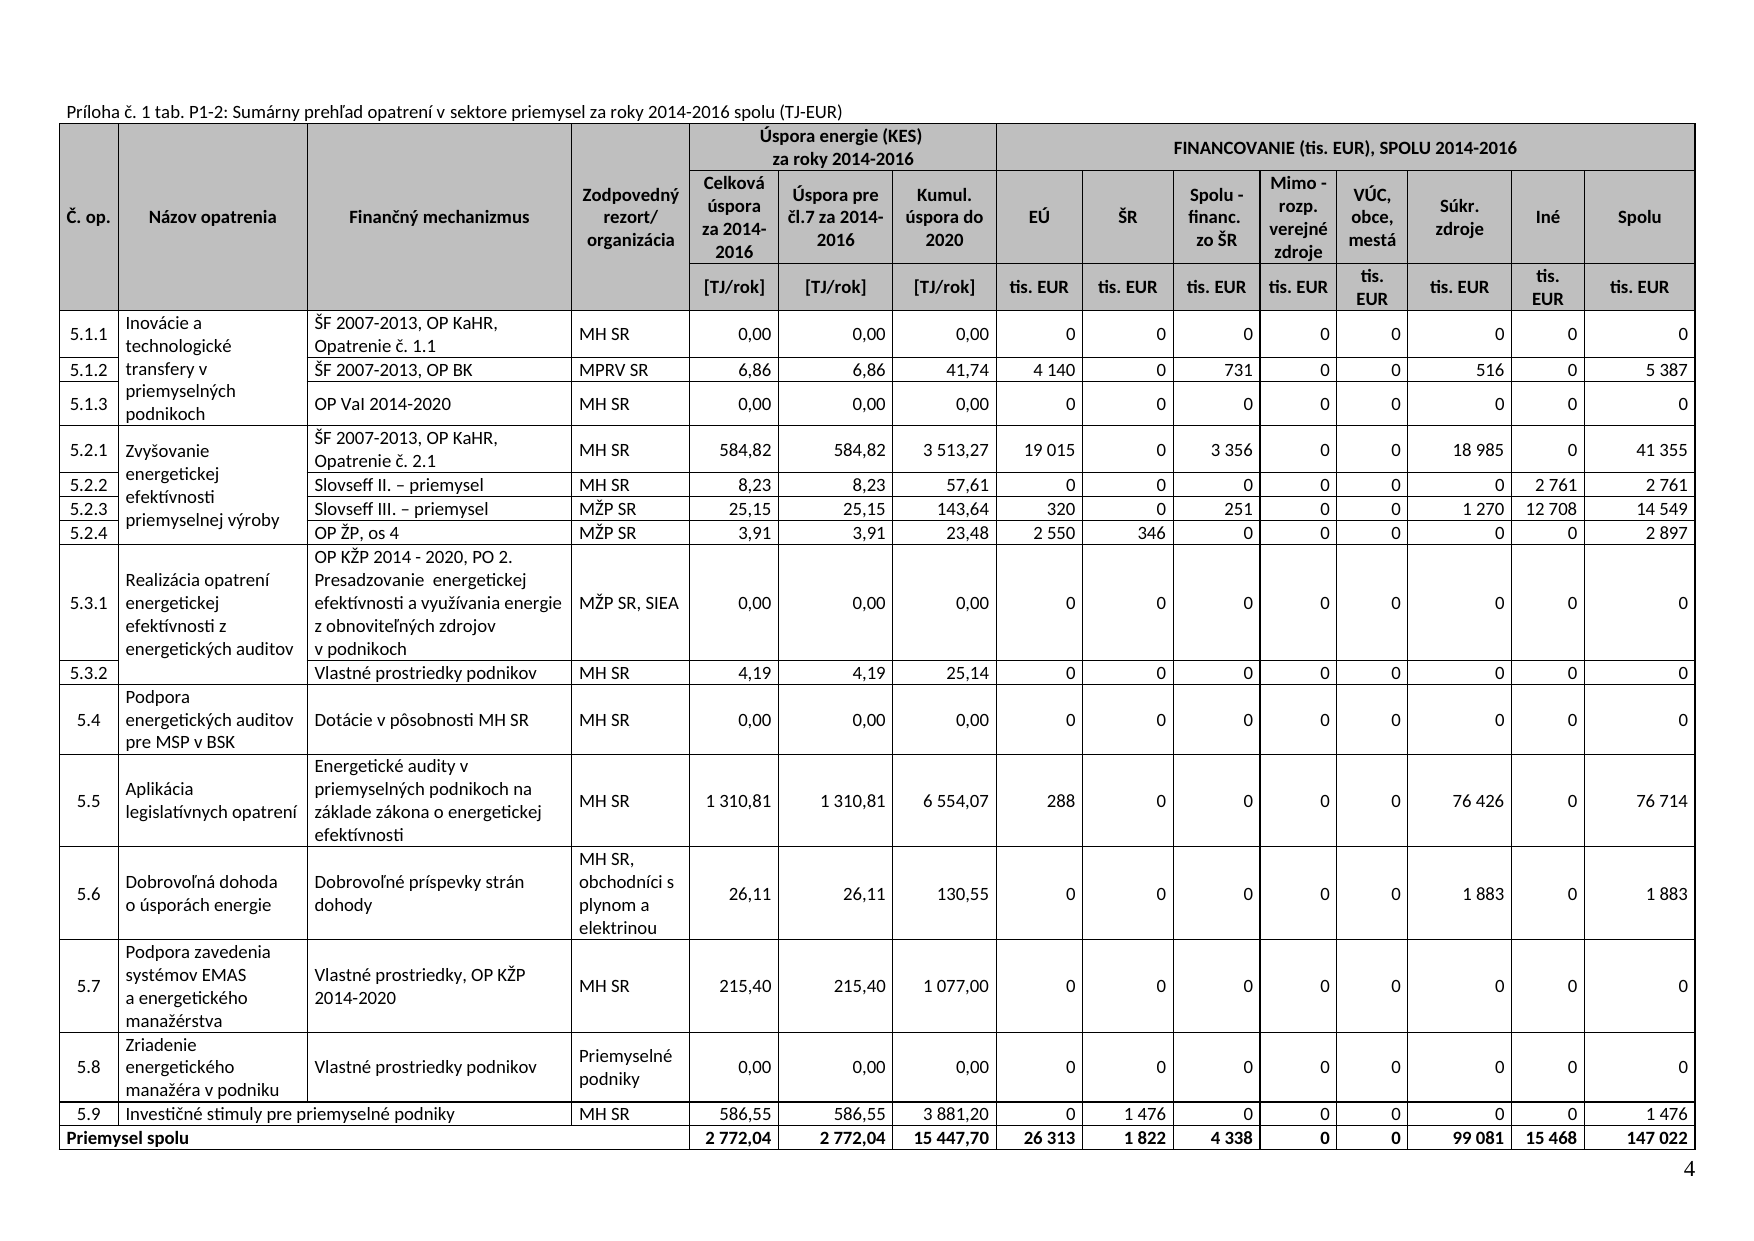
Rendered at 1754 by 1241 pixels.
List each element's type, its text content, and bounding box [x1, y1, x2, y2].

table_cell 5 387 [1585, 358, 1694, 381]
table_cell 0 [1261, 311, 1336, 357]
table_cell 0 [1408, 685, 1511, 753]
table_cell Slovseff II. – priemysel [308, 473, 571, 496]
table_cell Priemyselné podniky [572, 1033, 689, 1101]
table_cell 0 [1408, 311, 1511, 357]
table_cell Vlastné prostriedky podnikov [308, 661, 571, 684]
table_cell 0 [1083, 755, 1173, 846]
table_cell 0 [1512, 661, 1584, 684]
table_cell Realizácia opatrení energetickej efektívnosti z energetických auditov [119, 545, 307, 684]
table_cell 5.7 [60, 940, 118, 1032]
table_cell 0 [1174, 545, 1259, 660]
table_cell 26 313 [997, 1126, 1082, 1149]
table_cell 0 [1261, 358, 1336, 381]
table_cell 76 426 [1408, 755, 1511, 846]
table_cell Podpora energetických auditov pre MSP v BSK [119, 685, 307, 753]
table_cell 0 [997, 661, 1082, 684]
table_cell 5.3.1 [60, 545, 118, 660]
table_cell 25,15 [690, 497, 778, 520]
table_cell 6 554,07 [893, 755, 996, 846]
table_cell tis. EUR [1408, 264, 1511, 310]
table_cell 3 881,20 [893, 1103, 996, 1125]
table_cell 0 [1585, 661, 1694, 684]
table_cell Úspora energie (KES) za roky 2014-2016 [690, 124, 996, 170]
table_cell 0 [1083, 940, 1173, 1032]
table_cell 0 [1261, 426, 1336, 472]
table_cell 3,91 [779, 521, 892, 544]
table_cell 1 476 [1083, 1103, 1173, 1125]
table_cell 143,64 [893, 497, 996, 520]
table_cell 0 [1174, 382, 1259, 425]
table_cell 0 [1585, 685, 1694, 753]
table_cell FINANCOVANIE (tis. EUR), SPOLU 2014-2016 [997, 124, 1694, 170]
table_cell 0,00 [690, 545, 778, 660]
table_cell MH SR [572, 661, 689, 684]
table_cell Priemysel spolu [60, 1126, 689, 1149]
table_cell MH SR [572, 311, 689, 357]
table_cell 5.8 [60, 1033, 118, 1101]
table_cell 0 [1083, 847, 1173, 939]
table_cell 0,00 [690, 311, 778, 357]
table_cell MŽP SR, SIEA [572, 545, 689, 660]
table_cell 0,00 [779, 685, 892, 753]
table_cell 0 [1512, 358, 1584, 381]
table_cell ŠR [1083, 171, 1173, 263]
table_cell 0 [1174, 847, 1259, 939]
table_cell MH SR [572, 382, 689, 425]
table_cell 0 [997, 382, 1082, 425]
table_cell EÚ [997, 171, 1082, 263]
table_cell 0 [1512, 521, 1584, 544]
table_cell 5.3.2 [60, 661, 118, 684]
table_cell Investičné stimuly pre priemyselné podniky [119, 1103, 571, 1125]
table_cell 0 [1337, 847, 1407, 939]
table_cell 0 [997, 1103, 1082, 1125]
table_cell 0 [1337, 1033, 1407, 1101]
table_cell 320 [997, 497, 1082, 520]
table_cell Súkr. zdroje [1408, 171, 1511, 263]
table_cell 0 [1512, 685, 1584, 753]
table_cell tis. EUR [1585, 264, 1694, 310]
table_cell 19 015 [997, 426, 1082, 472]
table_cell 0 [1337, 358, 1407, 381]
table_cell 5.5 [60, 755, 118, 846]
table_cell 0,00 [690, 1033, 778, 1101]
table_cell 4,19 [690, 661, 778, 684]
table_cell 5.9 [60, 1103, 118, 1125]
table_cell 0 [1261, 1103, 1336, 1125]
table_cell 12 708 [1512, 497, 1584, 520]
table_cell 41 355 [1585, 426, 1694, 472]
table_cell Zvyšovanie energetickej efektívnosti priemyselnej výroby [119, 426, 307, 544]
table_cell 2 772,04 [779, 1126, 892, 1149]
table_cell 731 [1174, 358, 1259, 381]
table_cell 5.2.2 [60, 473, 118, 496]
table_cell 1 822 [1083, 1126, 1173, 1149]
table_cell 41,74 [893, 358, 996, 381]
table_cell 76 714 [1585, 755, 1694, 846]
table_cell 25,15 [779, 497, 892, 520]
table_cell Iné [1512, 171, 1584, 263]
table_cell 0,00 [779, 311, 892, 357]
table_cell 15 468 [1512, 1126, 1584, 1149]
table_cell 0 [1512, 847, 1584, 939]
table_cell 1 883 [1585, 847, 1694, 939]
table_cell 0 [1261, 382, 1336, 425]
table_cell 3 513,27 [893, 426, 996, 472]
table_cell 0 [1408, 1033, 1511, 1101]
table_cell 0,00 [779, 1033, 892, 1101]
table_cell 516 [1408, 358, 1511, 381]
table_cell 0 [1083, 382, 1173, 425]
table_cell 1 310,81 [690, 755, 778, 846]
table_cell 1 270 [1408, 497, 1511, 520]
table_cell Názov opatrenia [119, 124, 307, 310]
table_cell 0 [1083, 661, 1173, 684]
table_cell Aplikácia legislatívnych opatrení [119, 755, 307, 846]
table_cell 288 [997, 755, 1082, 846]
table_cell Spolu [1585, 171, 1694, 263]
table_cell MH SR [572, 940, 689, 1032]
table_cell tis. EUR [1337, 264, 1407, 310]
table_cell 0,00 [779, 545, 892, 660]
table_cell Vlastné prostriedky, OP KŽP 2014-2020 [308, 940, 571, 1032]
table_cell 2 772,04 [690, 1126, 778, 1149]
table_cell 0 [1512, 940, 1584, 1032]
table_cell 0 [1337, 497, 1407, 520]
table_cell 0 [1337, 426, 1407, 472]
table_cell 0 [1337, 755, 1407, 846]
table_header Príloha č. 1 tab. P1-2: Sumárny prehľad opatrení v sektore priemysel za roky 2014-2016 spolu (TJ-EUR) [59, 100, 1695, 123]
table_cell MH SR [572, 473, 689, 496]
table_cell 584,82 [690, 426, 778, 472]
table_cell 0 [1337, 311, 1407, 357]
table_cell 0 [1261, 473, 1336, 496]
table_cell 0 [1174, 1103, 1259, 1125]
table_cell 5.2.3 [60, 497, 118, 520]
table_cell ŠF 2007-2013, OP KaHR, Opatrenie č. 1.1 [308, 311, 571, 357]
table_cell Vlastné prostriedky podnikov [308, 1033, 571, 1101]
table_cell 23,48 [893, 521, 996, 544]
table_cell Dobrovoľná dohoda o úsporách energie [119, 847, 307, 939]
table_cell [TJ/rok] [690, 264, 778, 310]
table_cell 0 [1408, 1103, 1511, 1125]
table_cell Č. op. [60, 124, 118, 310]
table_cell 0 [1337, 473, 1407, 496]
table_cell 1 077,00 [893, 940, 996, 1032]
table_cell 1 883 [1408, 847, 1511, 939]
table_cell 26,11 [779, 847, 892, 939]
table_cell 0 [1261, 755, 1336, 846]
table_cell [TJ/rok] [779, 264, 892, 310]
table_cell 0 [1337, 940, 1407, 1032]
table_cell Inovácie a technologické transfery v priemyselných podnikoch [119, 311, 307, 425]
table_cell 0 [1585, 1033, 1694, 1101]
table_cell 586,55 [779, 1103, 892, 1125]
table_cell VÚC, obce, mestá [1337, 171, 1407, 263]
table_cell Dotácie v pôsobnosti MH SR [308, 685, 571, 753]
table_cell 8,23 [779, 473, 892, 496]
table_cell 0 [1083, 473, 1173, 496]
table_cell 0,00 [893, 311, 996, 357]
table_cell 0 [1261, 521, 1336, 544]
table_cell 0 [1261, 1126, 1336, 1149]
table_cell ŠF 2007-2013, OP KaHR, Opatrenie č. 2.1 [308, 426, 571, 472]
table_cell 0,00 [893, 685, 996, 753]
table_cell 2 761 [1512, 473, 1584, 496]
table_cell Kumul. úspora do 2020 [893, 171, 996, 263]
table_cell MŽP SR [572, 521, 689, 544]
table_cell 0 [997, 473, 1082, 496]
table_cell 0 [1512, 545, 1584, 660]
table_cell 2 897 [1585, 521, 1694, 544]
table_cell 0 [1083, 545, 1173, 660]
table_cell 346 [1083, 521, 1173, 544]
table_cell 0 [1261, 1033, 1336, 1101]
table_cell 57,61 [893, 473, 996, 496]
table_cell 0 [997, 545, 1082, 660]
table_cell 26,11 [690, 847, 778, 939]
table_cell 0 [1174, 940, 1259, 1032]
table_cell 0 [1083, 685, 1173, 753]
table_cell Dobrovoľné príspevky strán dohody [308, 847, 571, 939]
table_cell 25,14 [893, 661, 996, 684]
table_cell 0 [1408, 545, 1511, 660]
table_cell 1 310,81 [779, 755, 892, 846]
table_cell Podpora zavedenia systémov EMAS a energetického manažérstva [119, 940, 307, 1032]
table_cell MH SR [572, 1103, 689, 1125]
table_cell 0 [1408, 661, 1511, 684]
table_cell 0 [1174, 685, 1259, 753]
table_cell 0 [1337, 1103, 1407, 1125]
table_cell Spolu - financ. zo ŠR [1174, 171, 1259, 263]
table_cell 0 [1083, 426, 1173, 472]
table_cell OP KŽP 2014 - 2020, PO 2. Presadzovanie energetickej efektívnosti a využívania energie z obnoviteľných zdrojov v podnikoch [308, 545, 571, 660]
table_cell MŽP SR [572, 497, 689, 520]
table_cell 5.1.1 [60, 311, 118, 357]
table_cell 0 [1261, 497, 1336, 520]
table_cell 5.2.4 [60, 521, 118, 544]
table_cell MH SR, obchodníci s plynom a elektrinou [572, 847, 689, 939]
table_cell 0 [1261, 661, 1336, 684]
table_cell 0 [1174, 1033, 1259, 1101]
table_cell 0 [1174, 311, 1259, 357]
table_cell tis. EUR [1174, 264, 1259, 310]
table_cell 0,00 [690, 382, 778, 425]
table_cell 0 [1585, 545, 1694, 660]
table_cell 215,40 [690, 940, 778, 1032]
table_cell 0,00 [893, 382, 996, 425]
table_cell 0 [1408, 521, 1511, 544]
table_cell MH SR [572, 426, 689, 472]
table_cell 0 [997, 940, 1082, 1032]
table_cell 0 [997, 847, 1082, 939]
table_cell MH SR [572, 685, 689, 753]
table_cell 0 [997, 311, 1082, 357]
table_cell 0 [1337, 661, 1407, 684]
table_cell 0 [1337, 545, 1407, 660]
table_cell 0 [1083, 1033, 1173, 1101]
table_cell 0 [1408, 382, 1511, 425]
table_cell 0 [1083, 311, 1173, 357]
table_cell 5.2.1 [60, 426, 118, 472]
table_cell 0 [1408, 473, 1511, 496]
table_cell 0 [1261, 847, 1336, 939]
table_cell 586,55 [690, 1103, 778, 1125]
table_cell 0 [1174, 755, 1259, 846]
table_cell 4,19 [779, 661, 892, 684]
table_cell 215,40 [779, 940, 892, 1032]
table_cell 0 [1083, 358, 1173, 381]
table_cell 0 [1261, 545, 1336, 660]
table_cell 0 [1083, 497, 1173, 520]
table_cell 0 [1512, 426, 1584, 472]
table_cell 0 [1261, 940, 1336, 1032]
table_cell 6,86 [690, 358, 778, 381]
table_cell 8,23 [690, 473, 778, 496]
table_cell 5.1.3 [60, 382, 118, 425]
table_cell 130,55 [893, 847, 996, 939]
table_cell OP ŽP, os 4 [308, 521, 571, 544]
table_cell 0 [1585, 311, 1694, 357]
table_cell 0,00 [779, 382, 892, 425]
table_cell 251 [1174, 497, 1259, 520]
table_cell 584,82 [779, 426, 892, 472]
table_cell 0 [997, 1033, 1082, 1101]
table_cell Úspora pre čl.7 za 2014-2016 [779, 171, 892, 263]
table_cell 4 140 [997, 358, 1082, 381]
table_cell 0 [1174, 473, 1259, 496]
table_cell MH SR [572, 755, 689, 846]
table_cell tis. EUR [1083, 264, 1173, 310]
table_cell MPRV SR [572, 358, 689, 381]
table_cell 3,91 [690, 521, 778, 544]
table_cell 15 447,70 [893, 1126, 996, 1149]
table_cell Zriadenie energetického manažéra v podniku [119, 1033, 307, 1101]
table_cell 147 022 [1585, 1126, 1694, 1149]
table_cell 14 549 [1585, 497, 1694, 520]
table_cell [TJ/rok] [893, 264, 996, 310]
table_cell 0 [1585, 940, 1694, 1032]
table_cell tis. EUR [1512, 264, 1584, 310]
table_cell 0 [997, 685, 1082, 753]
table_cell 0 [1408, 940, 1511, 1032]
table_cell 2 761 [1585, 473, 1694, 496]
table_cell 0 [1174, 521, 1259, 544]
table_cell 0 [1337, 1126, 1407, 1149]
table_cell 0 [1512, 1103, 1584, 1125]
table_cell 5.6 [60, 847, 118, 939]
table_cell Finančný mechanizmus [308, 124, 571, 310]
table_cell 0 [1512, 311, 1584, 357]
table_cell Slovseff III. – priemysel [308, 497, 571, 520]
table_cell Energetické audity v priemyselných podnikoch na základe zákona o energetickej efektívnosti [308, 755, 571, 846]
table_cell 2 550 [997, 521, 1082, 544]
table_cell 1 476 [1585, 1103, 1694, 1125]
table_cell 0,00 [690, 685, 778, 753]
table_cell OP VaI 2014-2020 [308, 382, 571, 425]
table_cell 18 985 [1408, 426, 1511, 472]
table_cell 0 [1512, 382, 1584, 425]
table_cell 0 [1512, 755, 1584, 846]
table_cell ŠF 2007-2013, OP BK [308, 358, 571, 381]
table_cell Celková úspora za 2014-2016 [690, 171, 778, 263]
table_cell 5.1.2 [60, 358, 118, 381]
table_cell 0 [1337, 521, 1407, 544]
table_cell 0,00 [893, 1033, 996, 1101]
table_cell 0 [1337, 685, 1407, 753]
table_cell 5.4 [60, 685, 118, 753]
table_cell 0 [1512, 1033, 1584, 1101]
table_cell 3 356 [1174, 426, 1259, 472]
table_cell 0,00 [893, 545, 996, 660]
table_cell 4 338 [1174, 1126, 1259, 1149]
table_cell 0 [1585, 382, 1694, 425]
table_cell Mimo - rozp. verejné zdroje [1261, 171, 1336, 263]
table_cell 6,86 [779, 358, 892, 381]
table_cell 0 [1261, 685, 1336, 753]
table_cell tis. EUR [997, 264, 1082, 310]
table_cell Zodpovedný rezort/ organizácia [572, 124, 689, 310]
table_cell 0 [1337, 382, 1407, 425]
table_cell 0 [1174, 661, 1259, 684]
table_cell tis. EUR [1261, 264, 1336, 310]
table_cell 99 081 [1408, 1126, 1511, 1149]
